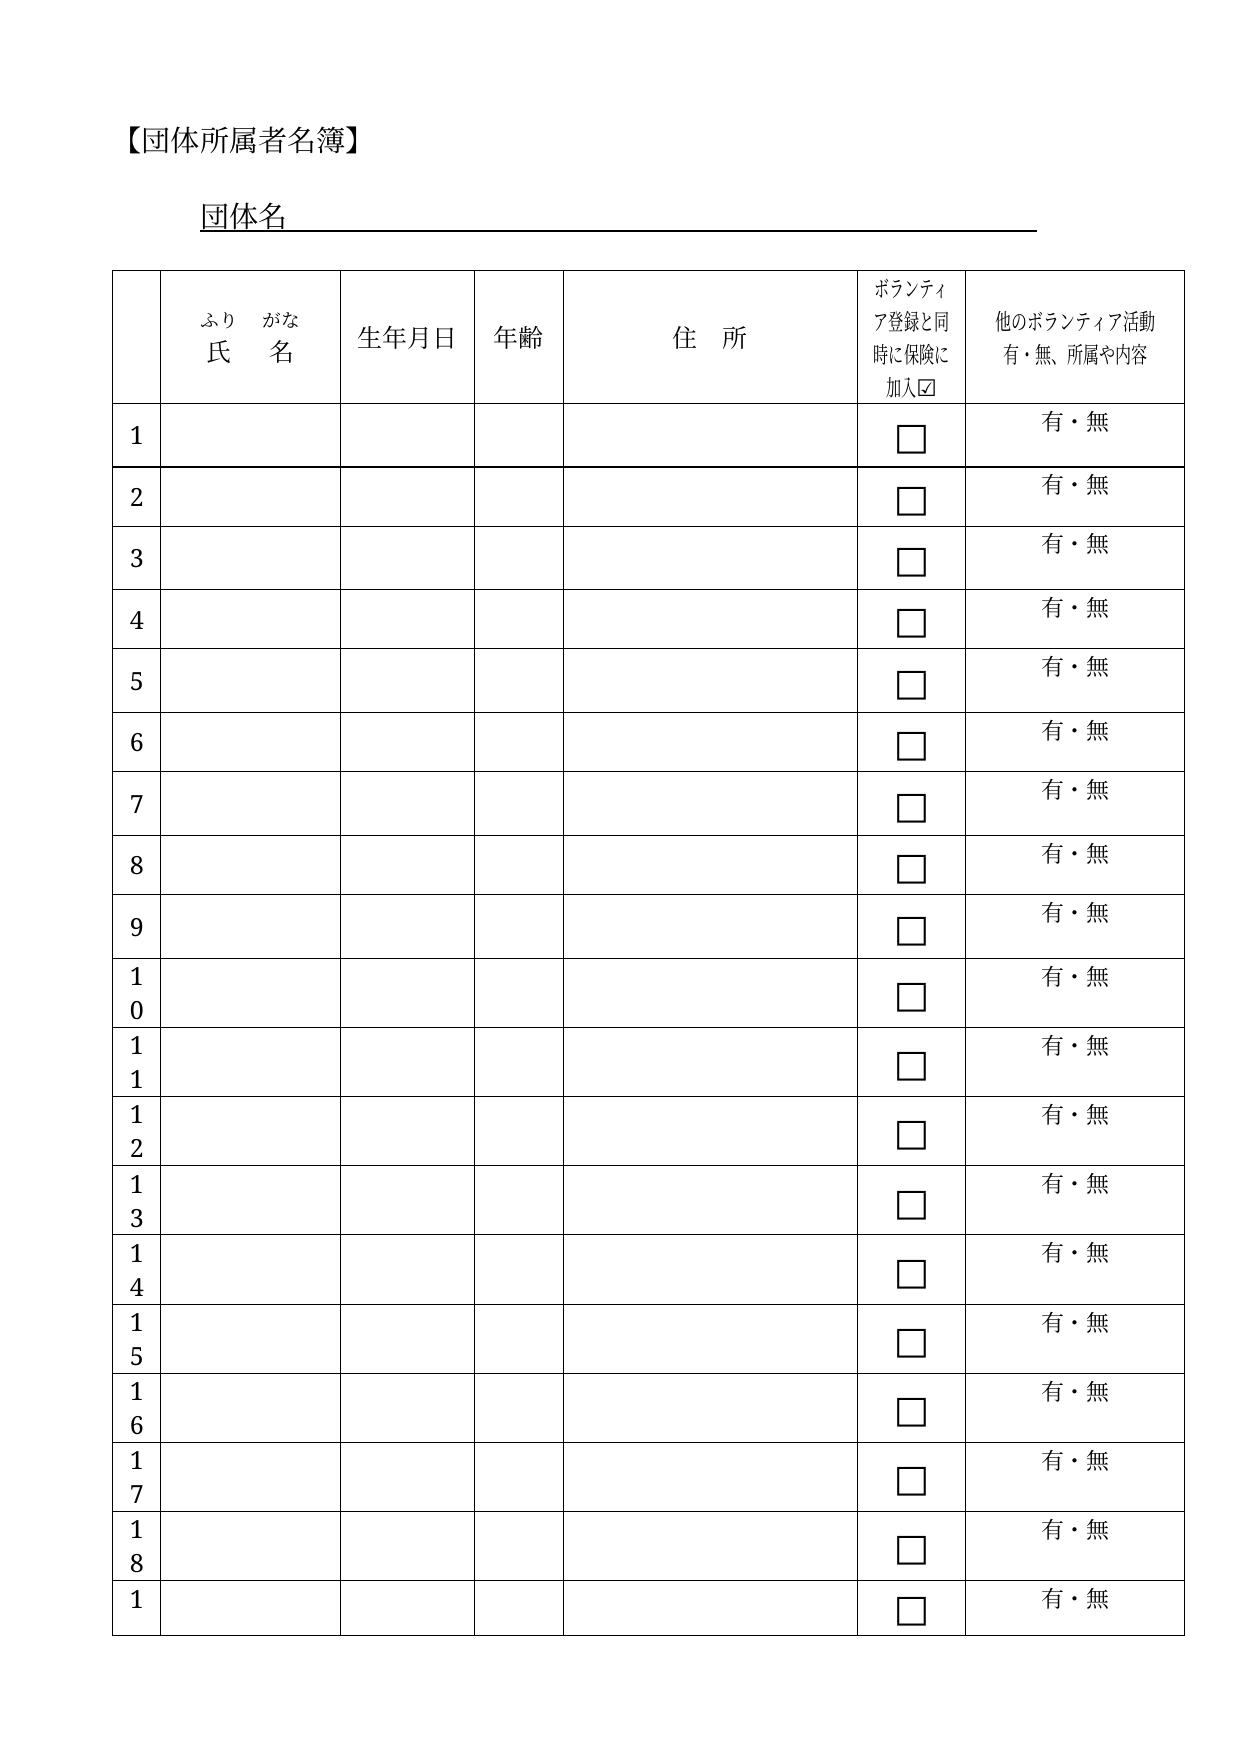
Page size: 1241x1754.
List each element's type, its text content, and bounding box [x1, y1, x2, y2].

table_cell 有・無 [966, 1512, 1184, 1580]
table_cell □ [858, 713, 965, 771]
table_cell [341, 1443, 474, 1511]
table_cell 有・無 [966, 836, 1184, 894]
table_cell 2 [113, 468, 160, 526]
table_cell [341, 1512, 474, 1580]
text 団体名 [112, 194, 1128, 236]
table_cell [475, 1097, 563, 1165]
table_cell 8 [113, 836, 160, 894]
table_cell 有・無 [966, 1305, 1184, 1373]
table_cell [564, 468, 857, 526]
table_cell [161, 713, 340, 771]
table_cell 5 [113, 649, 160, 712]
table_cell [564, 895, 857, 958]
table_cell 15 [113, 1305, 160, 1373]
table_cell □ [858, 959, 965, 1027]
table_cell [564, 1443, 857, 1511]
table_cell [341, 1097, 474, 1165]
table_cell [564, 1097, 857, 1165]
table_cell □ [858, 1166, 965, 1234]
table_cell □ [858, 836, 965, 894]
table_cell 有・無 [966, 1097, 1184, 1165]
table_cell □ [858, 527, 965, 589]
table_cell 有・無 [966, 1374, 1184, 1442]
table_cell [475, 772, 563, 835]
table_cell 有・無 [966, 959, 1184, 1027]
table_cell [341, 1166, 474, 1234]
table_cell [341, 1028, 474, 1096]
table_cell [341, 713, 474, 771]
table_cell [161, 836, 340, 894]
table_cell [475, 713, 563, 771]
table_cell [161, 527, 340, 589]
table_cell 有・無 [966, 772, 1184, 835]
table_cell □ [858, 1581, 965, 1635]
table_header 他のボランティア活動 有・無、所属や内容 [966, 271, 1184, 403]
table_cell [475, 1305, 563, 1373]
table_cell [475, 1374, 563, 1442]
table_cell [475, 590, 563, 648]
table_cell [341, 1235, 474, 1303]
table_cell [341, 836, 474, 894]
table_cell 3 [113, 527, 160, 589]
table_cell [161, 1166, 340, 1234]
table_cell [341, 468, 474, 526]
table_cell 7 [113, 772, 160, 835]
table_cell 有・無 [966, 590, 1184, 648]
table_cell [475, 468, 563, 526]
table_cell [341, 404, 474, 466]
table_cell [564, 772, 857, 835]
table_cell 14 [113, 1235, 160, 1303]
table_cell 19 [113, 1581, 160, 1635]
table_cell 18 [113, 1512, 160, 1580]
table_cell □ [858, 895, 965, 958]
table_cell [341, 1374, 474, 1442]
text 【団体所属者名簿】 [112, 118, 1128, 160]
table_cell [341, 959, 474, 1027]
table_cell 有・無 [966, 1028, 1184, 1096]
table_cell [161, 1028, 340, 1096]
table_cell 17 [113, 1443, 160, 1511]
table_cell [475, 959, 563, 1027]
table_cell [161, 404, 340, 466]
table_cell 有・無 [966, 468, 1184, 526]
table_cell □ [858, 1374, 965, 1442]
table_cell □ [858, 1305, 965, 1373]
table_cell [161, 1305, 340, 1373]
table_cell 有・無 [966, 1166, 1184, 1234]
table_cell 有・無 [966, 1443, 1184, 1511]
table_header 年齢 [475, 271, 563, 403]
table_cell [475, 895, 563, 958]
table_cell 4 [113, 590, 160, 648]
table_cell [341, 527, 474, 589]
table_cell [341, 590, 474, 648]
table_cell 有・無 [966, 1235, 1184, 1303]
table_cell 13 [113, 1166, 160, 1234]
table_cell [475, 1581, 563, 1635]
table_cell [475, 1166, 563, 1234]
table_cell 有・無 [966, 713, 1184, 771]
table_cell □ [858, 404, 965, 466]
table_cell [564, 1305, 857, 1373]
table_header 住 所 [564, 271, 857, 403]
table_cell [161, 590, 340, 648]
table_cell [341, 649, 474, 712]
table_cell [564, 1374, 857, 1442]
table_cell [161, 959, 340, 1027]
table_cell [564, 1581, 857, 1635]
table_cell □ [858, 649, 965, 712]
table_header ボランティア登録と同時に保険に加入☑ [858, 271, 965, 403]
table_cell 6 [113, 713, 160, 771]
table_cell 有・無 [966, 895, 1184, 958]
table_cell [161, 1097, 340, 1165]
table_cell [564, 1235, 857, 1303]
table_cell [161, 1235, 340, 1303]
table_cell [564, 1512, 857, 1580]
table_cell [475, 836, 563, 894]
table_cell [161, 1512, 340, 1580]
table_cell [564, 1166, 857, 1234]
table_cell 11 [113, 1028, 160, 1096]
table_cell [161, 468, 340, 526]
table_cell 有・無 [966, 1581, 1184, 1635]
table_cell [161, 1443, 340, 1511]
table_cell 有・無 [966, 404, 1184, 466]
table_cell [564, 649, 857, 712]
table_cell [161, 772, 340, 835]
table_cell [475, 1235, 563, 1303]
table_header [113, 271, 160, 403]
table_cell □ [858, 1028, 965, 1096]
table_cell 12 [113, 1097, 160, 1165]
table_cell [475, 527, 563, 589]
table_cell 有・無 [966, 649, 1184, 712]
table_cell [475, 649, 563, 712]
table_cell 有・無 [966, 527, 1184, 589]
table_cell [161, 895, 340, 958]
table_cell 9 [113, 895, 160, 958]
table_cell □ [858, 1097, 965, 1165]
table_cell [564, 836, 857, 894]
table_cell [564, 713, 857, 771]
table_cell [475, 1512, 563, 1580]
table_cell [161, 1374, 340, 1442]
table_cell □ [858, 1443, 965, 1511]
table_cell [161, 1581, 340, 1635]
table_cell [341, 1581, 474, 1635]
table_cell 10 [113, 959, 160, 1027]
table_cell [564, 1028, 857, 1096]
table_cell □ [858, 772, 965, 835]
table_cell [564, 527, 857, 589]
table_cell □ [858, 1235, 965, 1303]
table_cell □ [858, 590, 965, 648]
table_cell [161, 649, 340, 712]
table_cell □ [858, 1512, 965, 1580]
table_cell [564, 404, 857, 466]
table_cell [341, 1305, 474, 1373]
table_cell [475, 404, 563, 466]
table_cell [475, 1443, 563, 1511]
table_cell □ [858, 468, 965, 526]
table_cell 16 [113, 1374, 160, 1442]
table_cell [341, 895, 474, 958]
table_header [161, 271, 340, 403]
table_cell [564, 959, 857, 1027]
table_cell [341, 772, 474, 835]
table_cell [475, 1028, 563, 1096]
table_cell 1 [113, 404, 160, 466]
table_cell [564, 590, 857, 648]
table_header 生年月日 [341, 271, 474, 403]
